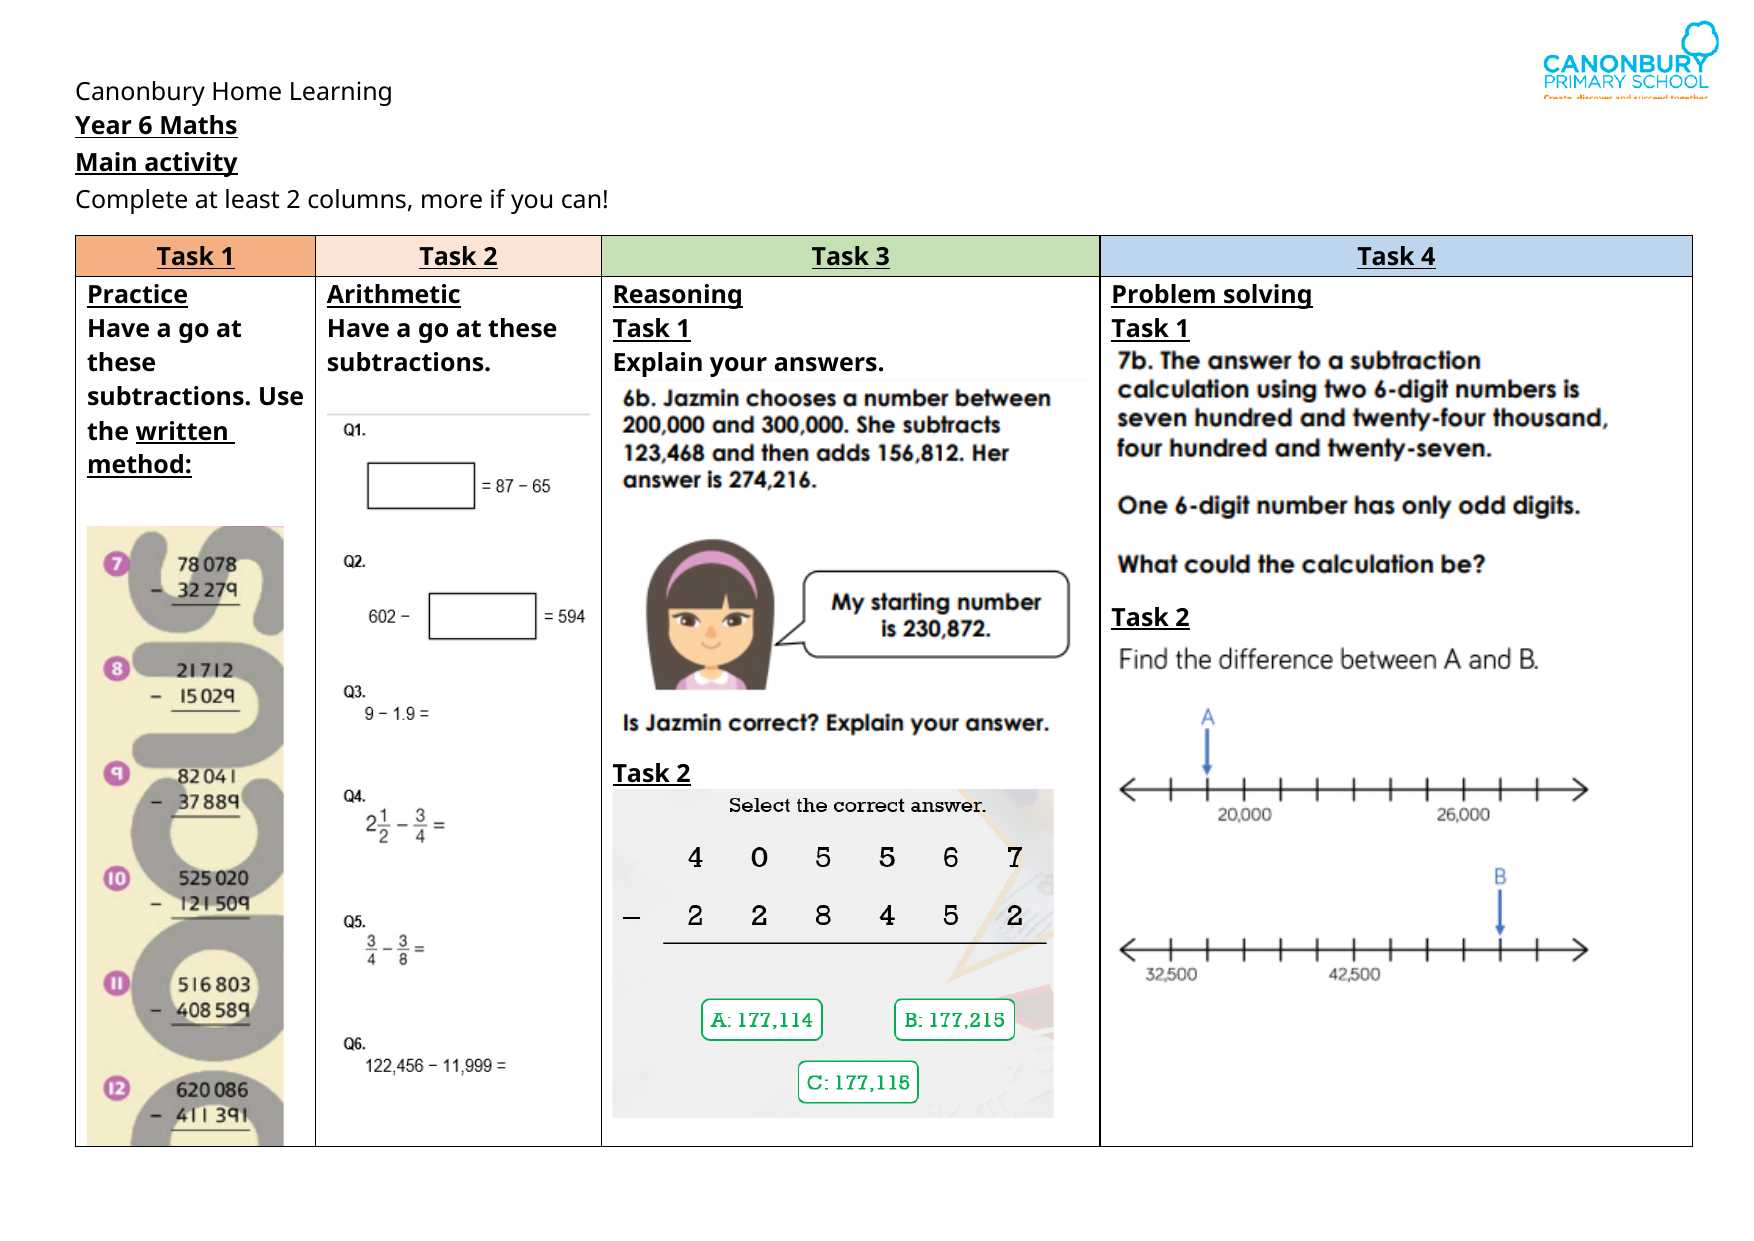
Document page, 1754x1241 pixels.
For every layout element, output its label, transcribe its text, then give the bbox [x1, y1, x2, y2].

table_cell Practice Have a go at these subtractions. Use the written method: [76, 277, 315, 1146]
picture [1708, 20, 1719, 34]
text Year 6 Maths Main activity Complete at least 2 columns, more if you can! [75, 108, 1679, 215]
table_header Task 4 [1101, 236, 1692, 276]
table_cell Problem solving Task 1 Task 2 [1101, 277, 1692, 1146]
picture [1543, 20, 1719, 99]
picture [1685, 25, 1716, 53]
picture [1111, 345, 1618, 600]
table_header Task 2 [316, 236, 601, 276]
table_cell Arithmetic Have a go at these subtractions. [316, 277, 601, 1146]
picture [1111, 633, 1599, 1014]
picture [86, 526, 284, 1146]
table_header Task 1 [76, 236, 315, 276]
picture [612, 789, 1054, 1118]
table_cell Reasoning Task 1 Explain your answers. Task 2 [602, 277, 1099, 1146]
picture [326, 413, 590, 1085]
table_header Task 3 [602, 236, 1099, 276]
picture [612, 379, 1089, 756]
